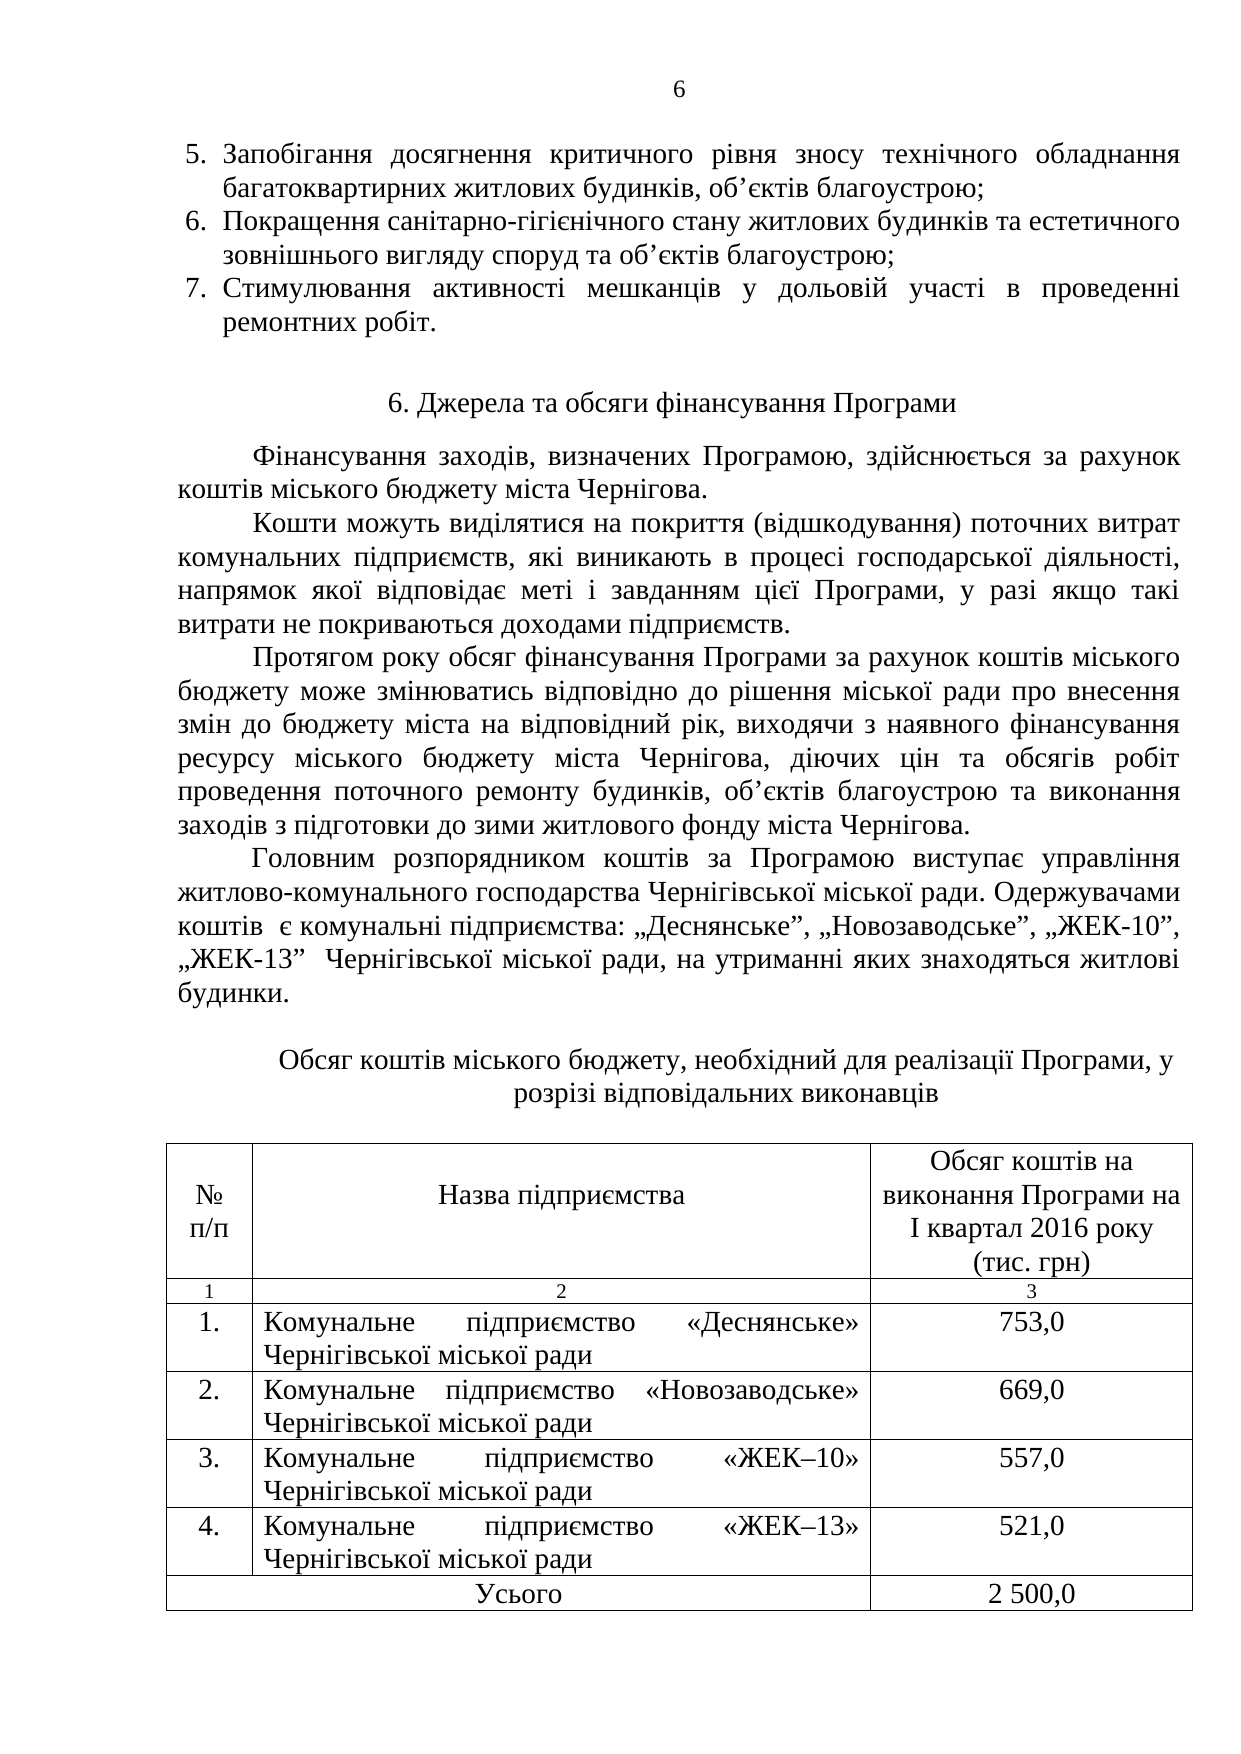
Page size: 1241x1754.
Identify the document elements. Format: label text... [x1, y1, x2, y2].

table_cell 2 500,0 [871, 1576, 1192, 1610]
table_cell 521,0 [871, 1508, 1192, 1575]
list Покращення санітарно-гігієнічного стану житлових будинків та естетичного зовнішнього вигляду споруд та об’єктів благоустрою; [185, 203, 1181, 270]
table_cell 1. [167, 1304, 252, 1371]
list Стимулювання активності мешканців у дольовій участі в проведенні ремонтних робіт. [185, 270, 1181, 337]
list Запобігання досягнення критичного рівня зносу технічного обладнання багатоквартирних житлових будинків, об’єктів благоустрою; [185, 136, 1181, 203]
table_cell 557,0 [871, 1440, 1192, 1507]
table_cell 669,0 [871, 1372, 1192, 1439]
table_cell Усього [167, 1576, 870, 1610]
table_cell Комунальне підприємство «ЖЕК–10» Чернігівської міської ради [253, 1440, 870, 1507]
table_header Обсяг коштів на виконання Програми на І квартал 2016 року (тис. грн) [871, 1144, 1192, 1278]
table_cell 2 [253, 1279, 870, 1303]
table_cell 753,0 [871, 1304, 1192, 1371]
table_cell 2. [167, 1372, 252, 1439]
table_cell 4. [167, 1508, 252, 1575]
text Протягом року обсяг фінансування Програми за рахунок коштів міського бюджету може змінюватись відповідно до рішення міської ради про внесення змін до бюджету міста на відповідний рік, виходячи з наявного фінансування ресурсу міського бюджету міста Чернігова, діючих цін та обсягів робіт проведення поточного ремонту будинків, об’єктів благоустрою та виконання заходів з підготовки до зими житлового фонду міста Чернігова. [177, 639, 1181, 841]
text 6. Джерела та обсяги фінансування Програми [271, 385, 1181, 419]
table_header Назва підприємства [253, 1144, 870, 1278]
table_cell Комунальне підприємство «Деснянське» Чернігівської міської ради [253, 1304, 870, 1371]
text Фінансування заходів, визначених Програмою, здійснюється за рахунок коштів міського бюджету міста Чернігова. [177, 438, 1181, 505]
table_cell Комунальне підприємство «Новозаводське» Чернігівської міської ради [253, 1372, 870, 1439]
table_cell 1 [167, 1279, 252, 1303]
text Головним розпорядником коштів за Програмою виступає управління житлово-комунального господарства Чернігівської міської ради. Одержувачами коштів є комунальні підприємства: „Деснянське”, „Новозаводське”, „ЖЕК-10”, „ЖЕК-13” Чернігівської міської ради, на утриманні яких знаходяться житлові будинки. [177, 841, 1181, 1008]
table_header № п/п [167, 1144, 252, 1278]
table_cell Комунальне підприємство «ЖЕК–13» Чернігівської міської ради [253, 1508, 870, 1575]
table_cell 3. [167, 1440, 252, 1507]
text Обсяг коштів міського бюджету, необхідний для реалізації Програми, у розрізі відповідальних виконавців [271, 1042, 1181, 1109]
table_cell 3 [871, 1279, 1192, 1303]
text Кошти можуть виділятися на покриття (відшкодування) поточних витрат комунальних підприємств, які виникають в процесі господарської діяльності, напрямок якої відповідає меті і завданням цієї Програми, у разі якщо такі витрати не покриваються доходами підприємств. [177, 505, 1181, 639]
